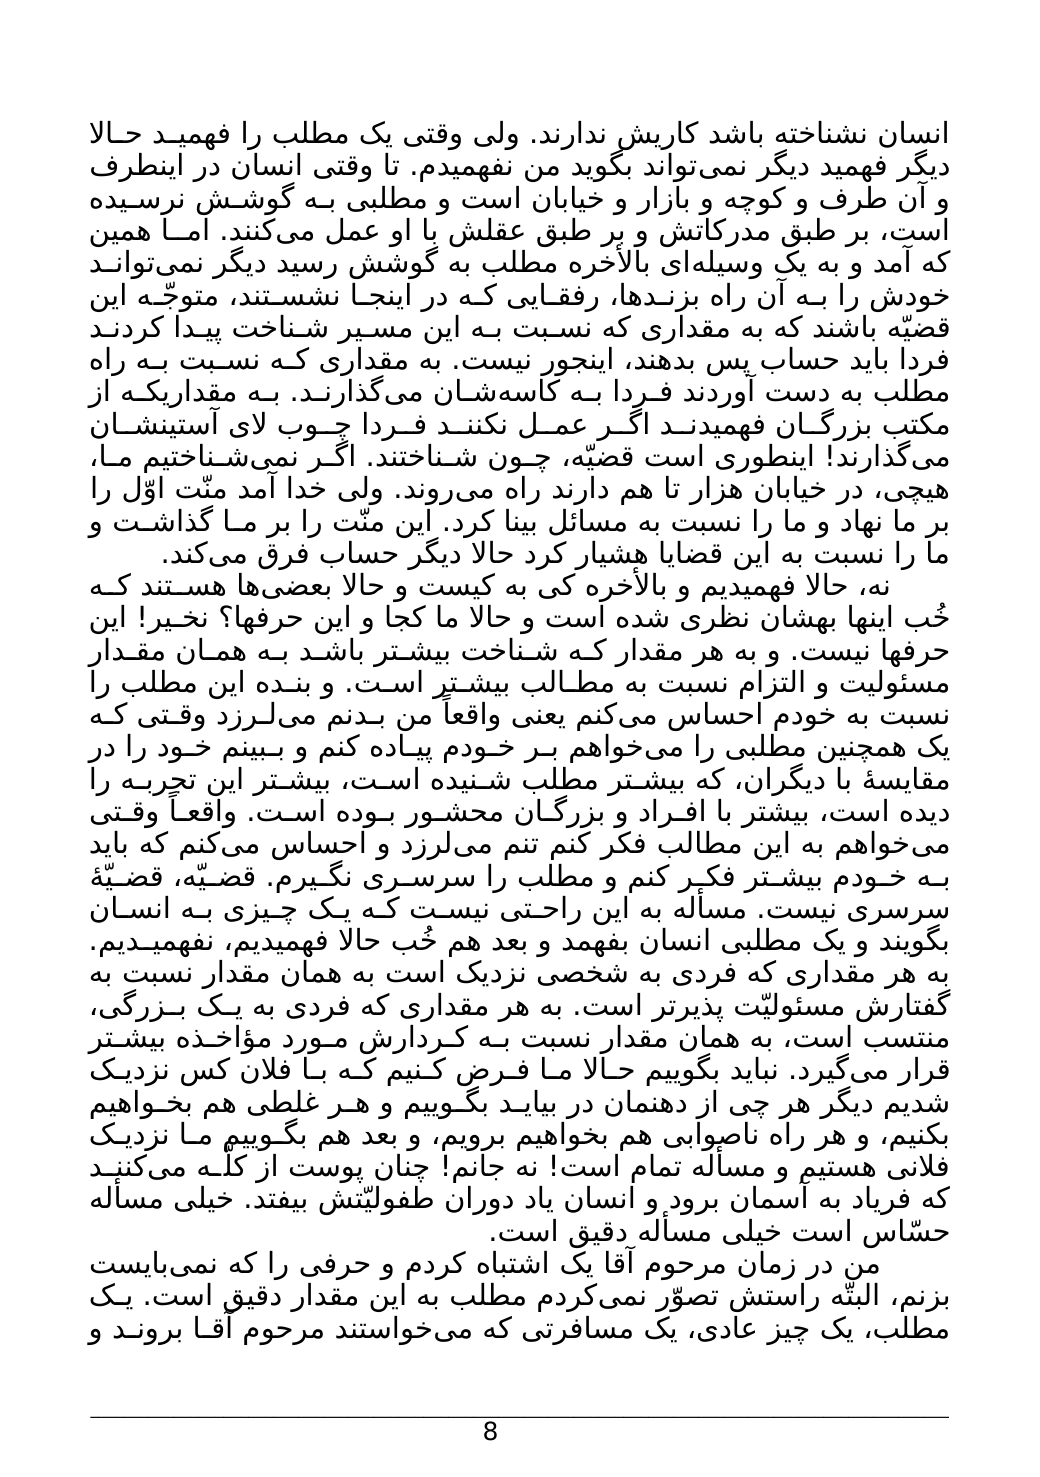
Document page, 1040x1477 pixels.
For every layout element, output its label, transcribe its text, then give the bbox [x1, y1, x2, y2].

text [89, 118, 951, 570]
text نه، حالا فهمیدیم و بالأخره کی به کیست و حالا بعضی‌ها هستند که خُب اینها بهشان نظری شده است و حالا ما کجا و این حرفها؟ نخیر! این حرفها نیست. و به هر مقدار که شناخت بیشتر باشد به همان مقدار مسئولیت و التزام نسبت به مطالب بیشتر است. و بنده این مطلب را نسبت به خودم احساس می‌کنم یعنی واقعاً من بدنم می‌لرزد وقتی که یک همچنین مطلبی را می‌خواهم بر خودم پیاده کنم و ببینم خود را در مقایسۀ با دیگران، که بیشتر مطلب شنیده است، بیشتر این تجربه را دیده است، بیشتر با افراد و بزرگان محشور بوده است. واقعاً وقتی می‌خواهم به این مطالب فکر کنم تنم می‌لرزد و احساس می‌کنم که باید به خودم بیشتر فکر کنم و مطلب را سرسری نگیرم. قضیّه، قضیّۀ سرسری نیست. مسأله به این راحتی نیست که یک چیزی به انسان بگویند و یک مطلبی انسان بفهمد و بعد هم خُب حالا فهمیدیم، نفهمیدیم. به هر مقداری که فردی به شخصی نزدیک است به همان مقدار نسبت به گفتارش مسئولیّت پذیرتر است. به هر مقداری که فردی به یک بزرگی، منتسب است، به همان مقدار نسبت به کردارش مورد مؤاخذه بیشتر قرار می‌گیرد. نباید بگوییم حالا ما فرض کنیم که با فلان کس نزدیک شدیم دیگر هر چی از دهنمان در بیاید بگوییم و هر غلطی هم بخواهیم بکنیم، و هر راه ناصوابی هم بخواهیم برویم، و بعد هم بگوییم ما نزدیک فلانی هستیم و مسأله تمام است! نه جانم! چنان پوست از کلّه می‌کنند که فریاد به آسمان برود و انسان یاد دوران طفولیّتش بیفتد. خیلی مسأله حسّاس است خیلی مسأله دقیق است. [89, 570, 951, 1248]
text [89, 1248, 951, 1345]
